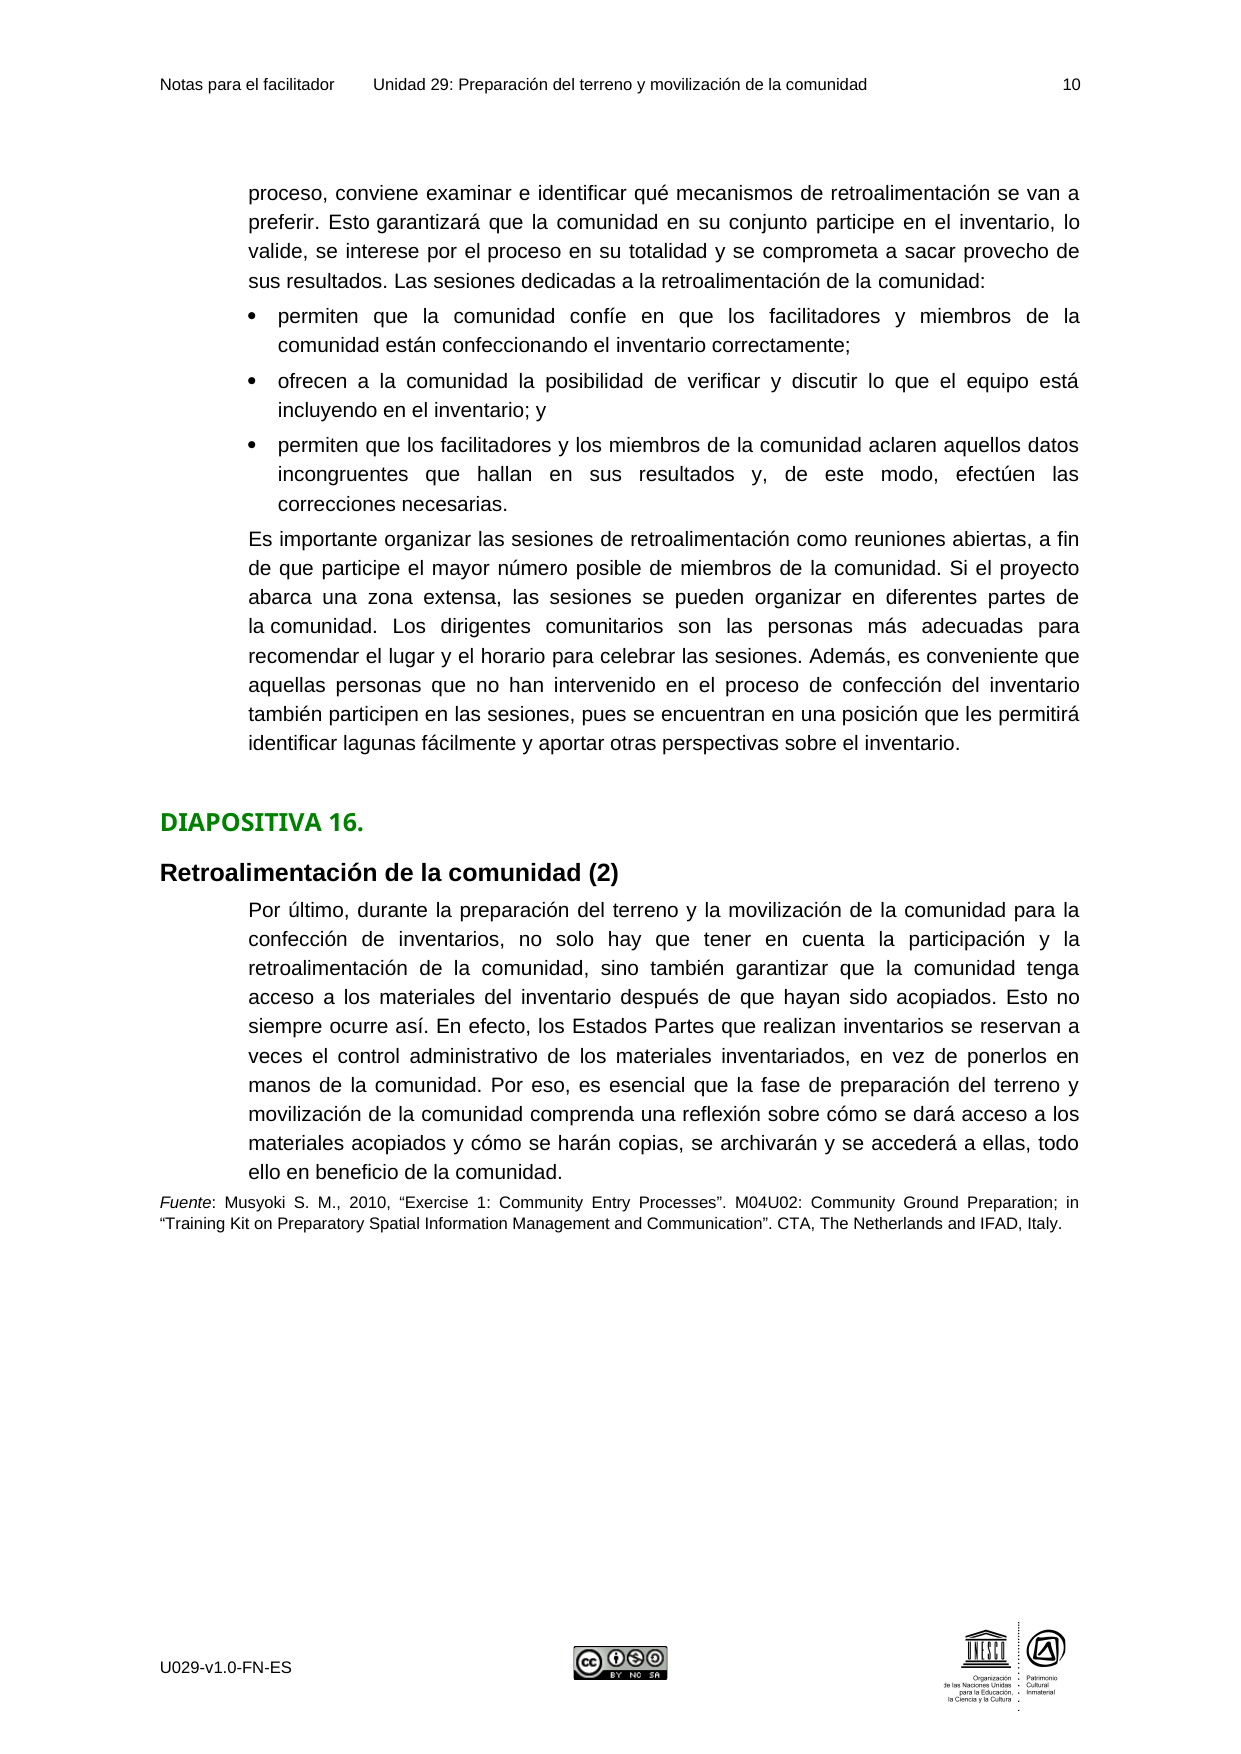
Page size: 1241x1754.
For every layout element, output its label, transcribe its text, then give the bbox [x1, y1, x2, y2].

subtitle DIAPOSITIVA 16. [159, 806, 1081, 838]
picture [943, 1622, 1066, 1711]
text Por último, durante la preparación del terreno y la movilización de la comunidad para la confección de inventarios, no solo hay que tener en cuenta la participación y la retroalimentación de la comunidad, sino también garantizar que la comunidad tenga acceso a los materiales del inventario después de que hayan sido acopiados. Esto no siempre ocurre así. En efecto, los Estados Partes que realizan inventarios se reservan a veces el control administrativo de los materiales inventariados, en vez de ponerlos en manos de la comunidad. Por eso, es esencial que la fase de preparación del terreno y movilización de la comunidad comprenda una reflexión sobre cómo se dará acceso a los materiales acopiados y cómo se harán copias, se archivarán y se accederá a ellas, todo ello en beneficio de la comunidad. [248, 894, 1081, 1186]
text Fuente: Musyoki S. M., 2010, “Exercise 1: Community Entry Processes”. M04U02: Community Ground Preparation; in “Training Kit on Preparatory Spatial Information Management and Communication”. CTA, The Netherlands and IFAD, Italy. [159, 1192, 1081, 1233]
text ofrecen a la comunidad la posibilidad de verificar y discutir lo que el equipo está incluyendo en el inventario; y [248, 365, 1081, 423]
text Retroalimentación de la comunidad (2) [159, 858, 1081, 888]
text permiten que la comunidad confíe en que los facilitadores y miembros de la comunidad están confeccionando el inventario correctamente; [248, 300, 1081, 358]
text permiten que los facilitadores y los miembros de la comunidad aclaren aquellos datos incongruentes que hallan en sus resultados y, de este modo, efectúen las correcciones necesarias. [248, 429, 1081, 517]
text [248, 177, 1081, 294]
text Es importante organizar las sesiones de retroalimentación como reuniones abiertas, a fin de que participe el mayor número posible de miembros de la comunidad. Si el proyecto abarca una zona extensa, las sesiones se pueden organizar en diferentes partes de la comunidad. Los dirigentes comunitarios son las personas más adecuadas para recomendar el lugar y el horario para celebrar las sesiones. Además, es conveniente que aquellas personas que no han intervenido en el proceso de confección del inventario también participen en las sesiones, pues se encuentran en una posición que les permitirá identificar lagunas fácilmente y aportar otras perspectivas sobre el inventario. [248, 523, 1081, 756]
picture [573, 1646, 668, 1680]
